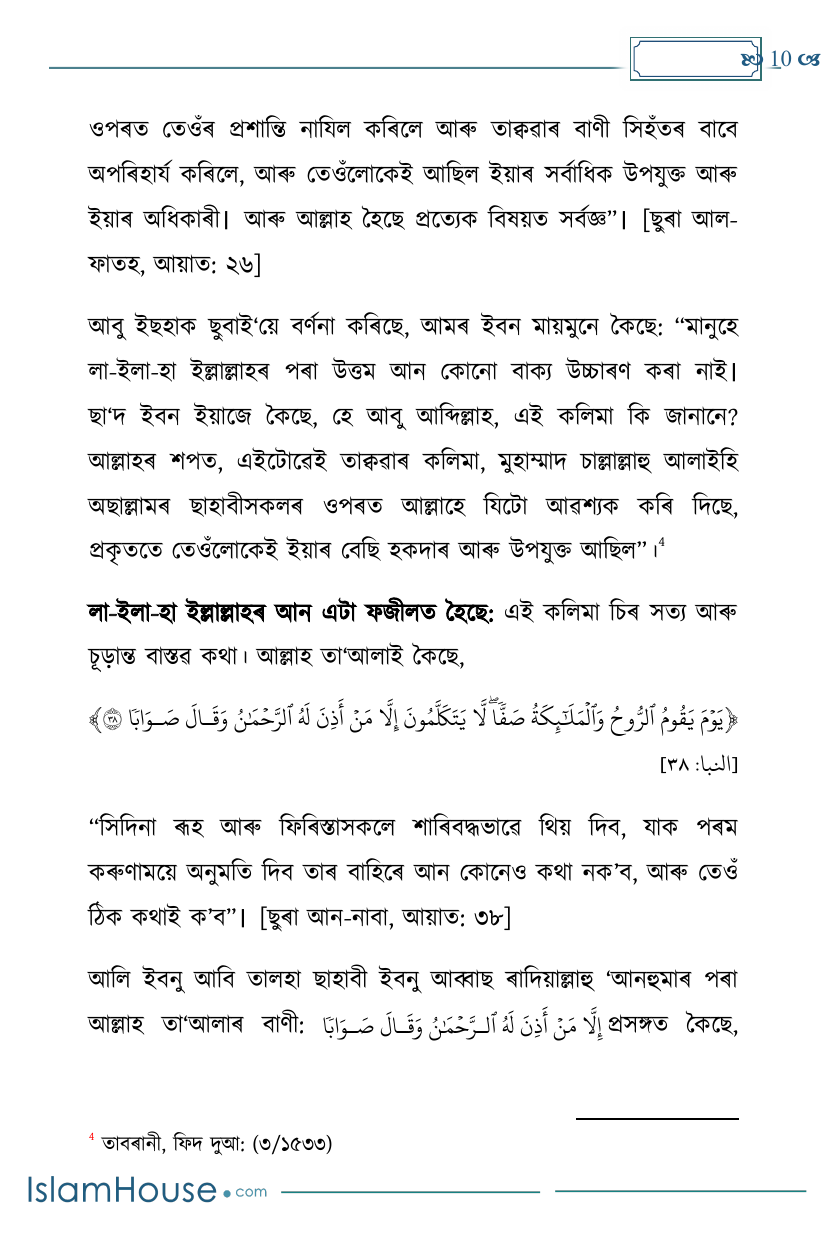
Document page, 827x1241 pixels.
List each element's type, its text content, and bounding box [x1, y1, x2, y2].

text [89, 957, 738, 1048]
picture [548, 1170, 807, 1208]
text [89, 107, 738, 284]
picture [20, 1171, 541, 1209]
text ﴿يَوۡمَ يَقُومُ ٱلرُّوحُ وَٱلۡمَلَٰٓئِكَةُ صَفّٗاۖ لَّا يَتَكَلَّمُونَ إِلَّا مَنۡ أَذِنَ لَهُ ٱلرَّحۡمَٰنُ وَقَالَ صَوَابٗا ٣٨﴾ [النبا: ٣٨] [89, 696, 738, 785]
text লা-ইলা-হা ইল্লাল্লাহৰ আন এটা ফজীলত হৈছে: এই কলিমা চিৰ সত্য আৰু চূড়ান্ত বাস্তৱ কথা। আল্লাহ তা‘আলাই কৈছে, [89, 590, 738, 676]
text “সিদিনা ৰূহ আৰু ফিৰিস্তাসকলে শাৰিবদ্ধভাৱে থিয় দিব, যাক পৰম কৰুণাময়ে অনুমতি দিব তাৰ বাহিৰে আন কোনেও কথা নক’ব, আৰু তেওঁ ঠিক কথাই ক’ব”। [ছুৰা আন-নাবা, আয়াত: ৩৮] [89, 805, 738, 937]
text আবু ইছহাক ছুবাই‘য়ে বৰ্ণনা কৰিছে, আমৰ ইবন মায়মুনে কৈছে: “মানুহে লা-ইলা-হা ইল্লাল্লাহৰ পৰা উত্তম আন কোনো বাক্য উচ্চাৰণ কৰা নাই। ছা‘দ ইবন ইয়াজে কৈছে, হে আবু আব্দিল্লাহ, এই কলিমা কি জানানে? আল্লাহৰ শপত, এইটোৱেই তাক্বৱাৰ কলিমা, মুহাম্মাদ চাল্লাল্লাহু আলাইহি অছাল্লামৰ ছাহাবীসকলৰ ওপৰত আল্লাহে যিটো আৱশ্যক কৰি দিছে, প্ৰকৃততে তেওঁলোকেই ইয়াৰ বেছি হকদাৰ আৰু উপযুক্ত আছিল”। [89, 304, 738, 570]
